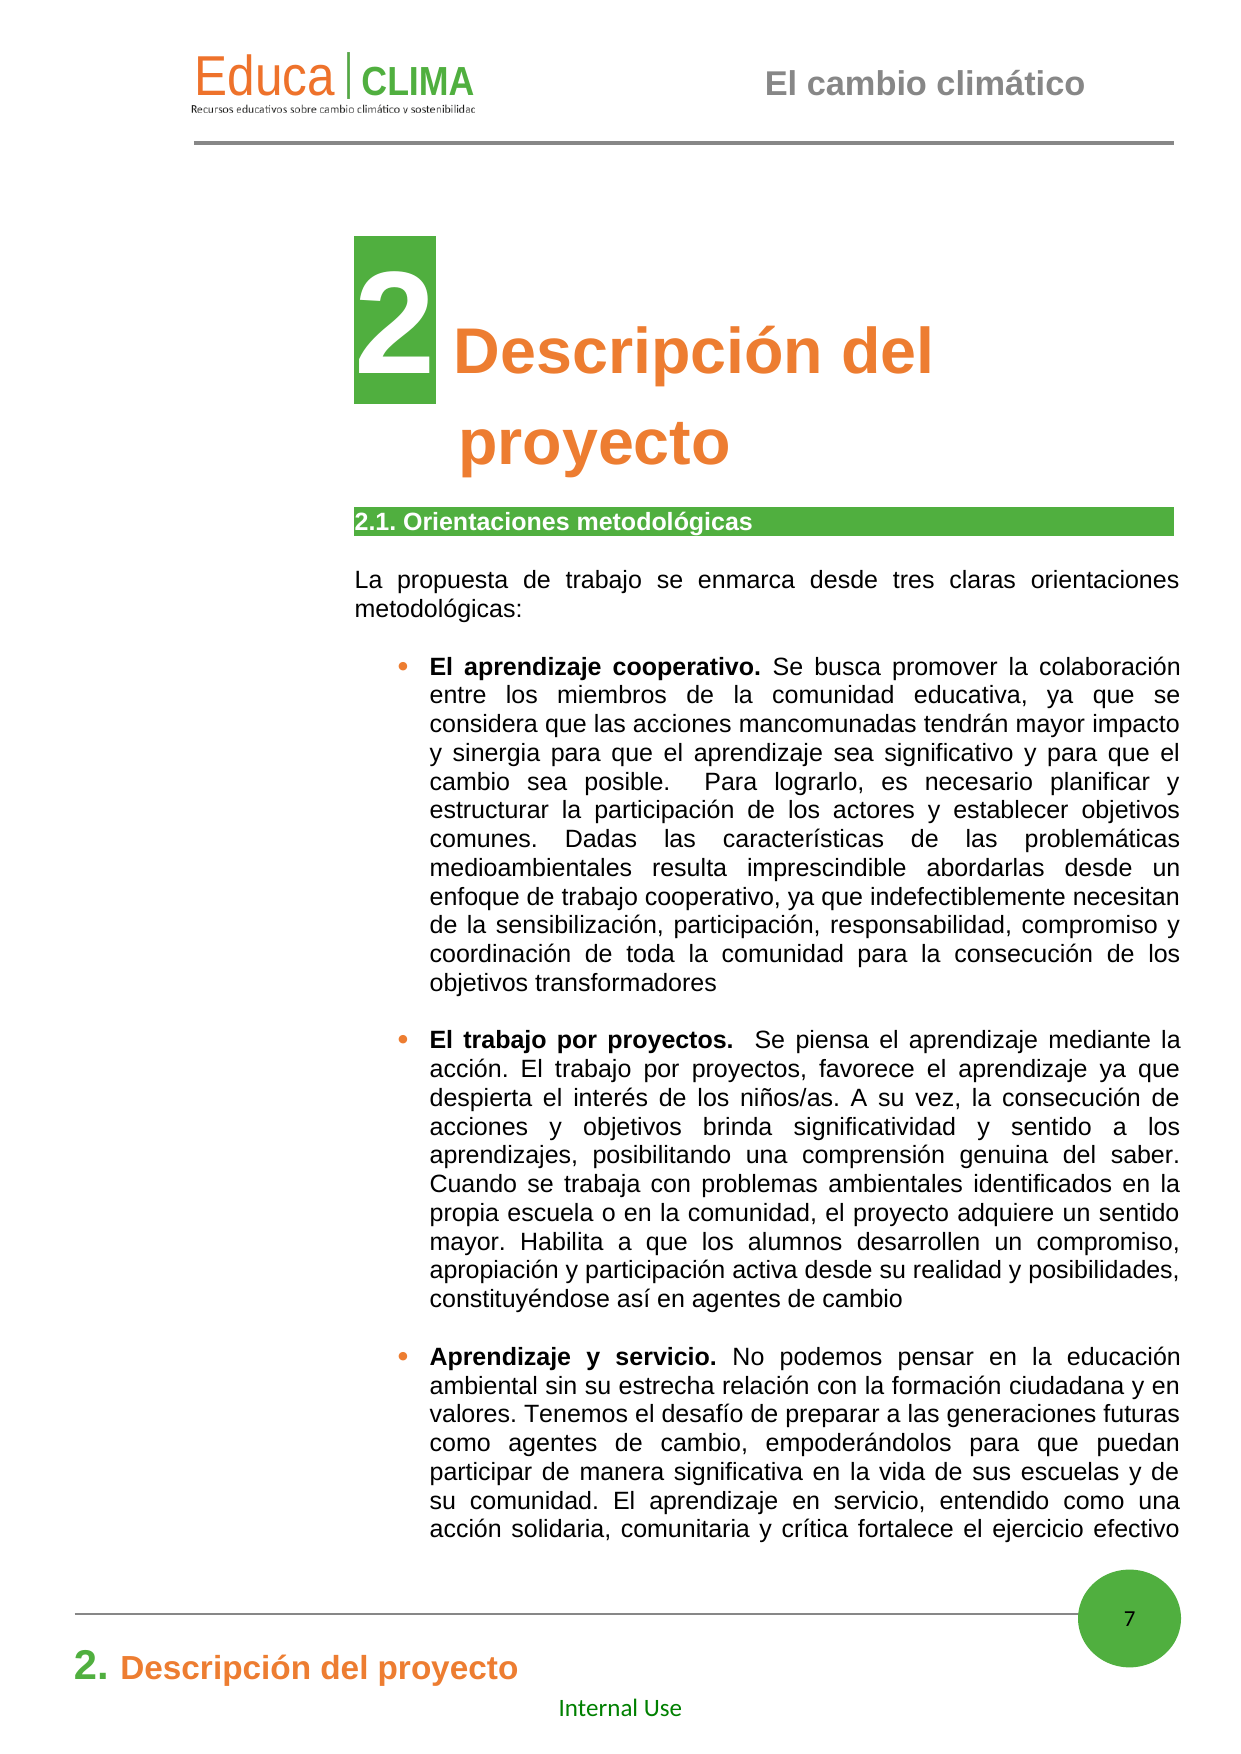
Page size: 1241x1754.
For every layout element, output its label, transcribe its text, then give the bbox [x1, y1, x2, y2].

text La propuesta de trabajo se enmarca desde tres claras orientaciones metodológicas: [354, 565, 1181, 623]
list El aprendizaje cooperativo. Se busca promover la colaboración entre los miembros de la comunidad educativa, ya que se considera que las acciones mancomunadas tendrán mayor impacto y sinergia para que el aprendizaje sea significativo y para que el cambio sea posible. Para lograrlo, es necesario planificar y estructurar la participación de los actores y establecer objetivos comunes. Dadas las características de las problemáticas medioambientales resulta imprescindible abordarlas desde un enfoque de trabajo cooperativo, ya que indefectiblemente necesitan de la sensibilización, participación, responsabilidad, compromiso y coordinación de toda la comunidad para la consecución de los objetivos transformadores [399, 652, 1181, 997]
picture [190, 50, 474, 113]
text 2 Descripción del proyecto [354, 236, 1154, 478]
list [399, 1342, 1181, 1543]
text 2.1. Orientaciones metodológicas [354, 507, 1174, 536]
list El trabajo por proyectos. Se piensa el aprendizaje mediante la acción. El trabajo por proyectos, favorece el aprendizaje ya que despierta el interés de los niños/as. A su vez, la consecución de acciones y objetivos brinda significatividad y sentido a los aprendizajes, posibilitando una comprensión genuina del saber. Cuando se trabaja con problemas ambientales identificados en la propia escuela o en la comunidad, el proyecto adquiere un sentido mayor. Habilita a que los alumnos desarrollen un compromiso, apropiación y participación activa desde su realidad y posibilidades, constituyéndose así en agentes de cambio [399, 1025, 1181, 1313]
